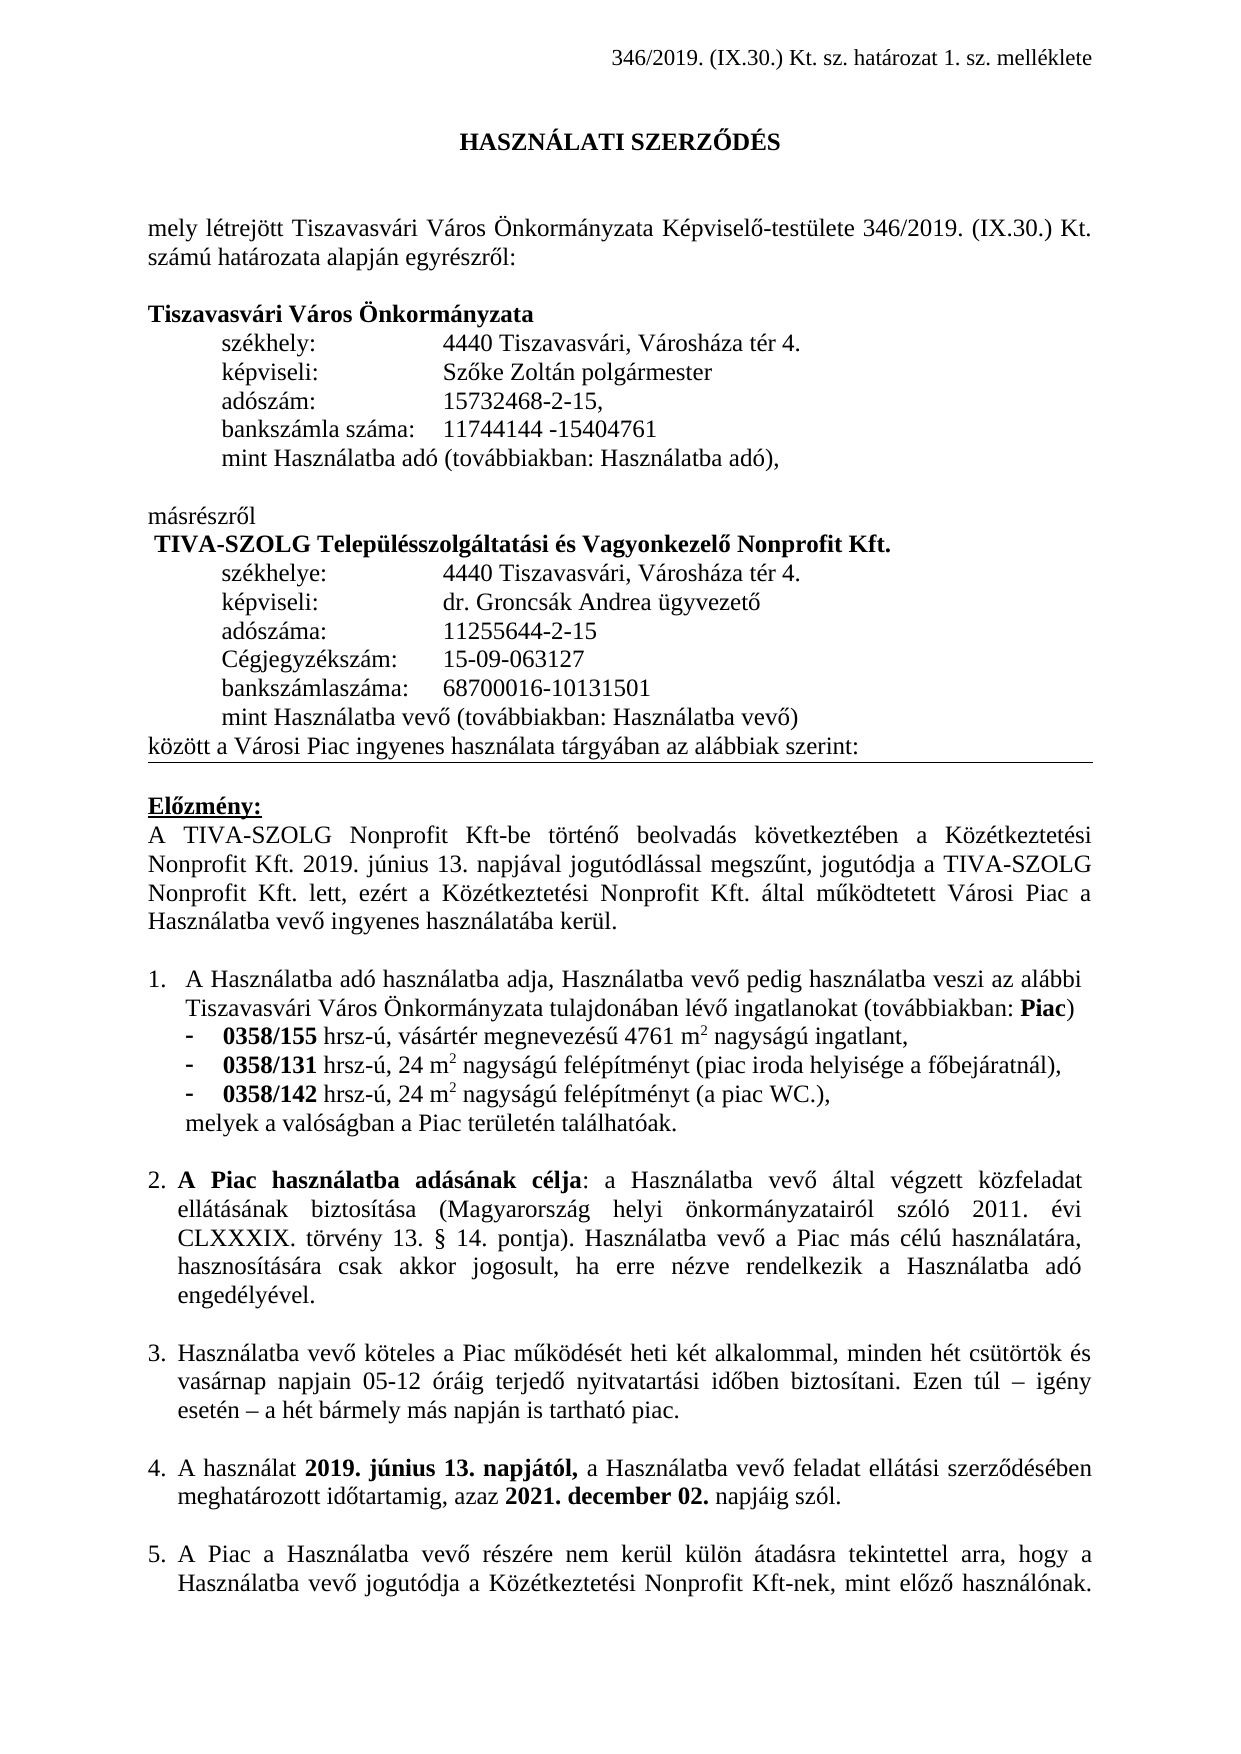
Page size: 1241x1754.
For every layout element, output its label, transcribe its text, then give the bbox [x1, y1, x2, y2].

text másrészről [148, 501, 1093, 529]
text képviseli: Szőke Zoltán polgármester [148, 357, 1093, 386]
text Előzmény: [148, 791, 1093, 820]
text képviseli: dr. Groncsák Andrea ügyvezető [148, 587, 1093, 616]
text adószáma: 11255644-2-15 [148, 616, 1093, 644]
text 346/2019. (IX.30.) Kt. sz. határozat 1. sz. melléklete [148, 44, 1093, 71]
list 0358/131 hrsz-ú, 24 m2 nagyságú felépítményt (piac iroda helyisége a főbejáratnál), [185, 1050, 1082, 1079]
list 0358/155 hrsz-ú, vásártér megnevezésű 4761 m2 nagyságú ingatlant, [185, 1021, 1082, 1050]
text székhely: 4440 Tiszavasvári, Városháza tér 4. [221, 328, 1093, 357]
text mely létrejött Tiszavasvári Város Önkormányzata Képviselő-testülete 346/2019. (IX.30.) Kt. számú határozata alapján egyrészről: [148, 213, 1093, 271]
text mint Használatba adó (továbbiakban: Használatba adó), [221, 443, 1093, 472]
text Cégjegyzékszám: 15-09-063127 [148, 644, 1093, 673]
text HASZNÁLATI SZERZŐDÉS [148, 127, 1093, 156]
text bankszámla száma: 11744144 -15404761 [221, 414, 1093, 443]
list 0358/142 hrsz-ú, 24 m2 nagyságú felépítményt (a piac WC.), [185, 1079, 1082, 1108]
text székhelye: 4440 Tiszavasvári, Városháza tér 4. [148, 558, 1093, 587]
text között a Városi Piac ingyenes használata tárgyában az alábbiak szerint: [148, 731, 1093, 762]
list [148, 1539, 1093, 1596]
text mint Használatba vevő (továbbiakban: Használatba vevő) [148, 702, 1093, 731]
text adószám: 15732468-2-15, [221, 386, 1093, 414]
list A Használatba adó használatba adja, Használatba vevő pedig használatba veszi az alábbi Tiszavasvári Város Önkormányzata tulajdonában lévő ingatlanokat (továbbiakban: Piac) [148, 964, 1082, 1021]
text bankszámlaszáma: 68700016-10131501 [148, 673, 1093, 702]
list A Piac használatba adásának célja: a Használatba vevő által végzett közfeladat ellátásának biztosítása (Magyarország helyi önkormányzatairól szóló 2011. évi CLXXXIX. törvény 13. § 14. pontja). Használatba vevő a Piac más célú használatára, hasznosítására csak akkor jogosult, ha erre nézve rendelkezik a Használatba adó engedélyével. [148, 1165, 1082, 1309]
text Tiszavasvári Város Önkormányzata [148, 299, 1093, 328]
text A TIVA-SZOLG Nonprofit Kft-be történő beolvadás következtében a Közétkeztetési Nonprofit Kft. 2019. június 13. napjával jogutódlással megszűnt, jogutódja a TIVA-SZOLG Nonprofit Kft. lett, ezért a Közétkeztetési Nonprofit Kft. által működtetett Városi Piac a Használatba vevő ingyenes használatába kerül. [148, 820, 1093, 935]
list Használatba vevő köteles a Piac működését heti két alkalommal, minden hét csütörtök és vasárnap napjain 05-12 óráig terjedő nyitvatartási időben biztosítani. Ezen túl – igény esetén – a hét bármely más napján is tartható piac. [148, 1338, 1093, 1424]
text TIVA-SZOLG Településszolgáltatási és Vagyonkezelő Nonprofit Kft. [148, 529, 1093, 558]
list A használat 2019. június 13. napjától, a Használatba vevő feladat ellátási szerződésében meghatározott időtartamig, azaz 2021. december 02. napjáig szól. [148, 1453, 1093, 1510]
text melyek a valóságban a Piac területén találhatóak. [148, 1108, 1082, 1136]
